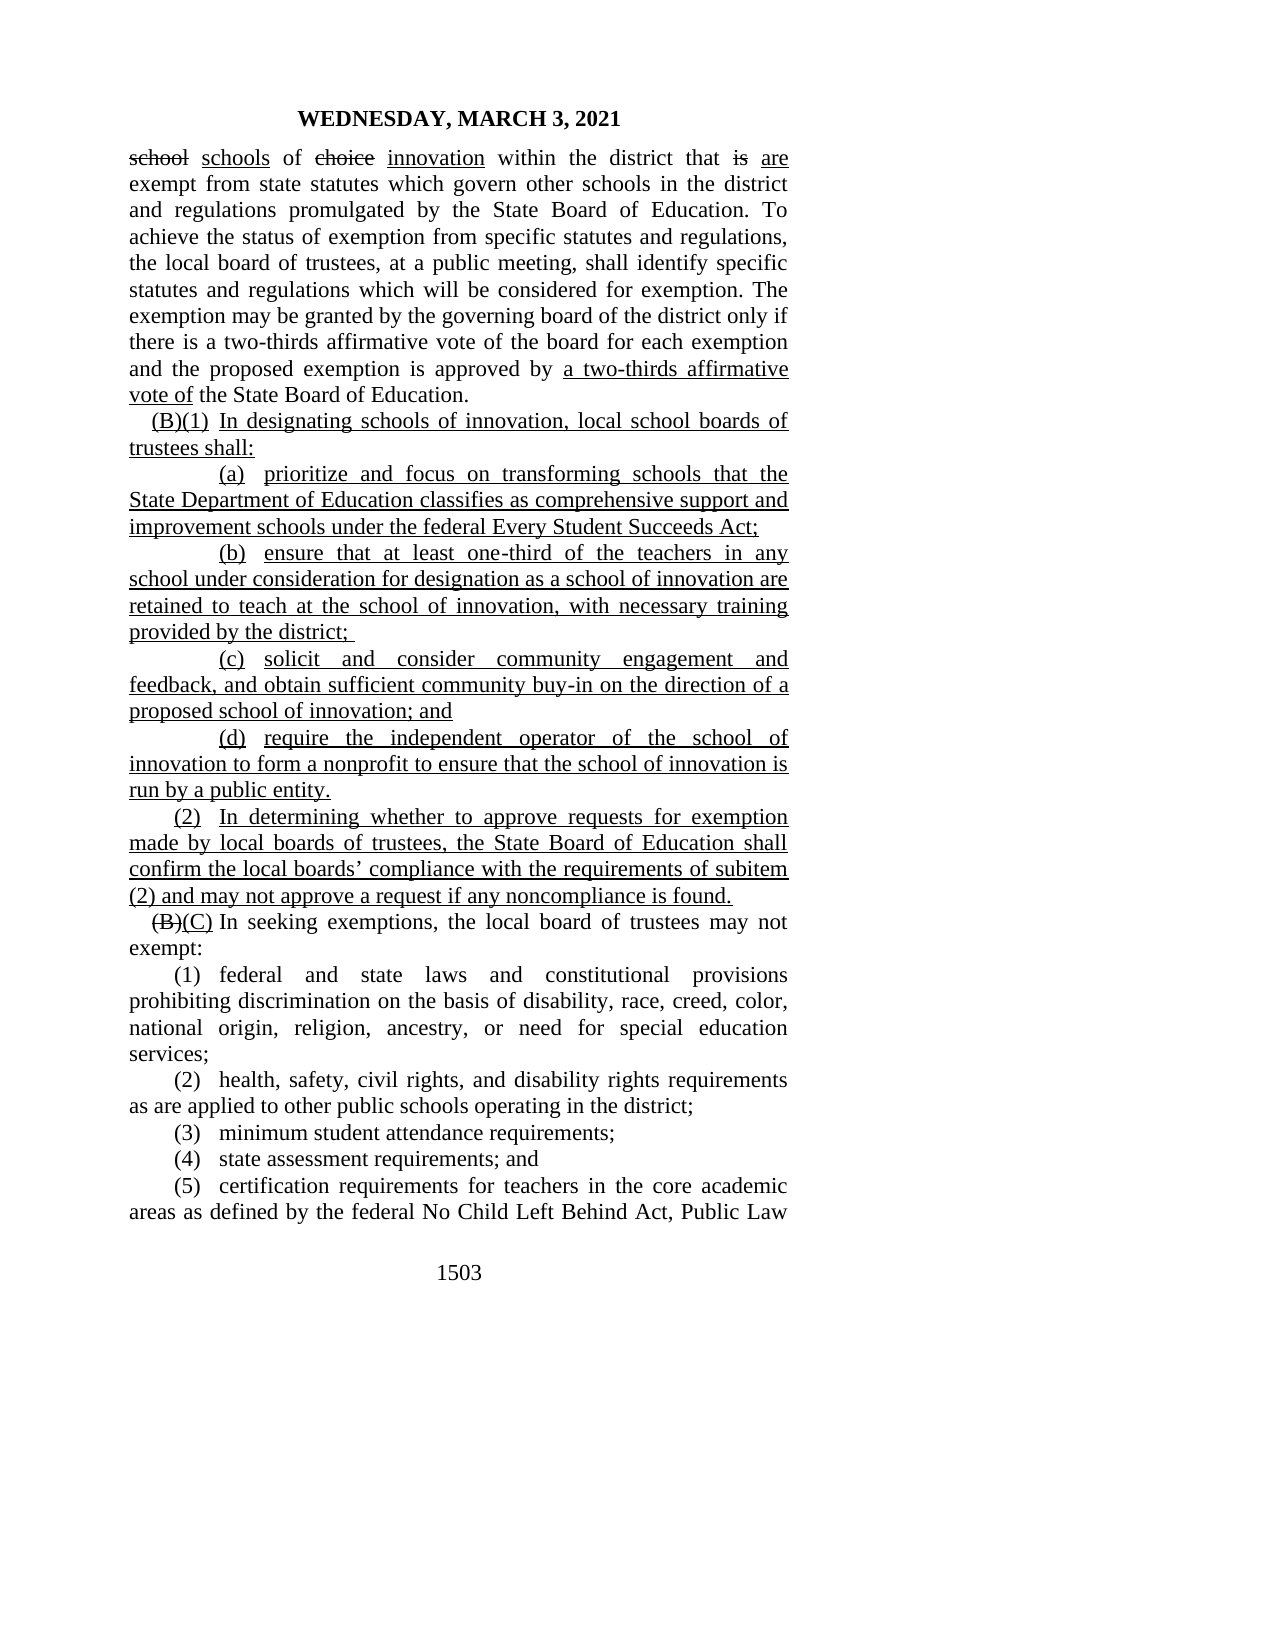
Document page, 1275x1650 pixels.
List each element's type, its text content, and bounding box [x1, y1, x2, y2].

text (a) prioritize and focus on transforming schools that the State Department of Education classifies as comprehensive support and improvement schools under the federal Every Student Succeeds Act; [129, 460, 789, 509]
text (2) In determining whether to approve requests for exemption made by local boards of trustees, the State Board of Education shall confirm the local boards’ compliance with the requirements of subitem (2) and may not approve a request if any noncompliance is found. [129, 880, 789, 908]
text (b) ensure that at least one-third of the teachers in any school under consideration for designation as a school of innovation are retained to teach at the school of innovation, with necessary training provided by the district; [129, 590, 789, 615]
text (1) federal and state laws and constitutional provisions prohibiting discrimination on the basis of disability, race, creed, color, national origin, religion, ancestry, or need for special education services; [129, 961, 789, 1066]
text (c) solicit and consider community engagement and feedback, and obtain sufficient community buy-in on the direction of a proposed school of innovation; and [129, 644, 789, 694]
text (B)(1) In designating schools of innovation, local school boards of trustees shall: [129, 407, 789, 460]
text (2) health, safety, civil rights, and disability rights requirements as are applied to other public schools operating in the district; [129, 1066, 789, 1119]
text (b) ensure that at least one-third of the teachers in any school under consideration for designation as a school of innovation are retained to teach at the school of innovation, with necessary training provided by the district; [129, 539, 789, 588]
text (2) In determining whether to approve requests for exemption made by local boards of trustees, the State Board of Education shall confirm the local boards’ compliance with the requirements of subitem (2) and may not approve a request if any noncompliance is found. [129, 803, 789, 878]
text (a) prioritize and focus on transforming schools that the State Department of Education classifies as comprehensive support and improvement schools under the federal Every Student Succeeds Act; [129, 511, 789, 539]
text (4) state assessment requirements; and [129, 1145, 789, 1172]
text (d) require the independent operator of the school of innovation to form a nonprofit to ensure that the school of innovation is run by a public entity. [129, 774, 789, 803]
text (b) ensure that at least one-third of the teachers in any school under consideration for designation as a school of innovation are retained to teach at the school of innovation, with necessary training provided by the district; [129, 616, 789, 644]
text (d) require the independent operator of the school of innovation to form a nonprofit to ensure that the school of innovation is run by a public entity. [129, 724, 789, 773]
text (c) solicit and consider community engagement and feedback, and obtain sufficient community buy-in on the direction of a proposed school of innovation; and [129, 695, 789, 724]
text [129, 144, 789, 407]
text (B)(C) In seeking exemptions, the local board of trustees may not exempt: [129, 908, 789, 961]
text (3) minimum student attendance requirements; [129, 1119, 789, 1145]
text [129, 1172, 789, 1224]
